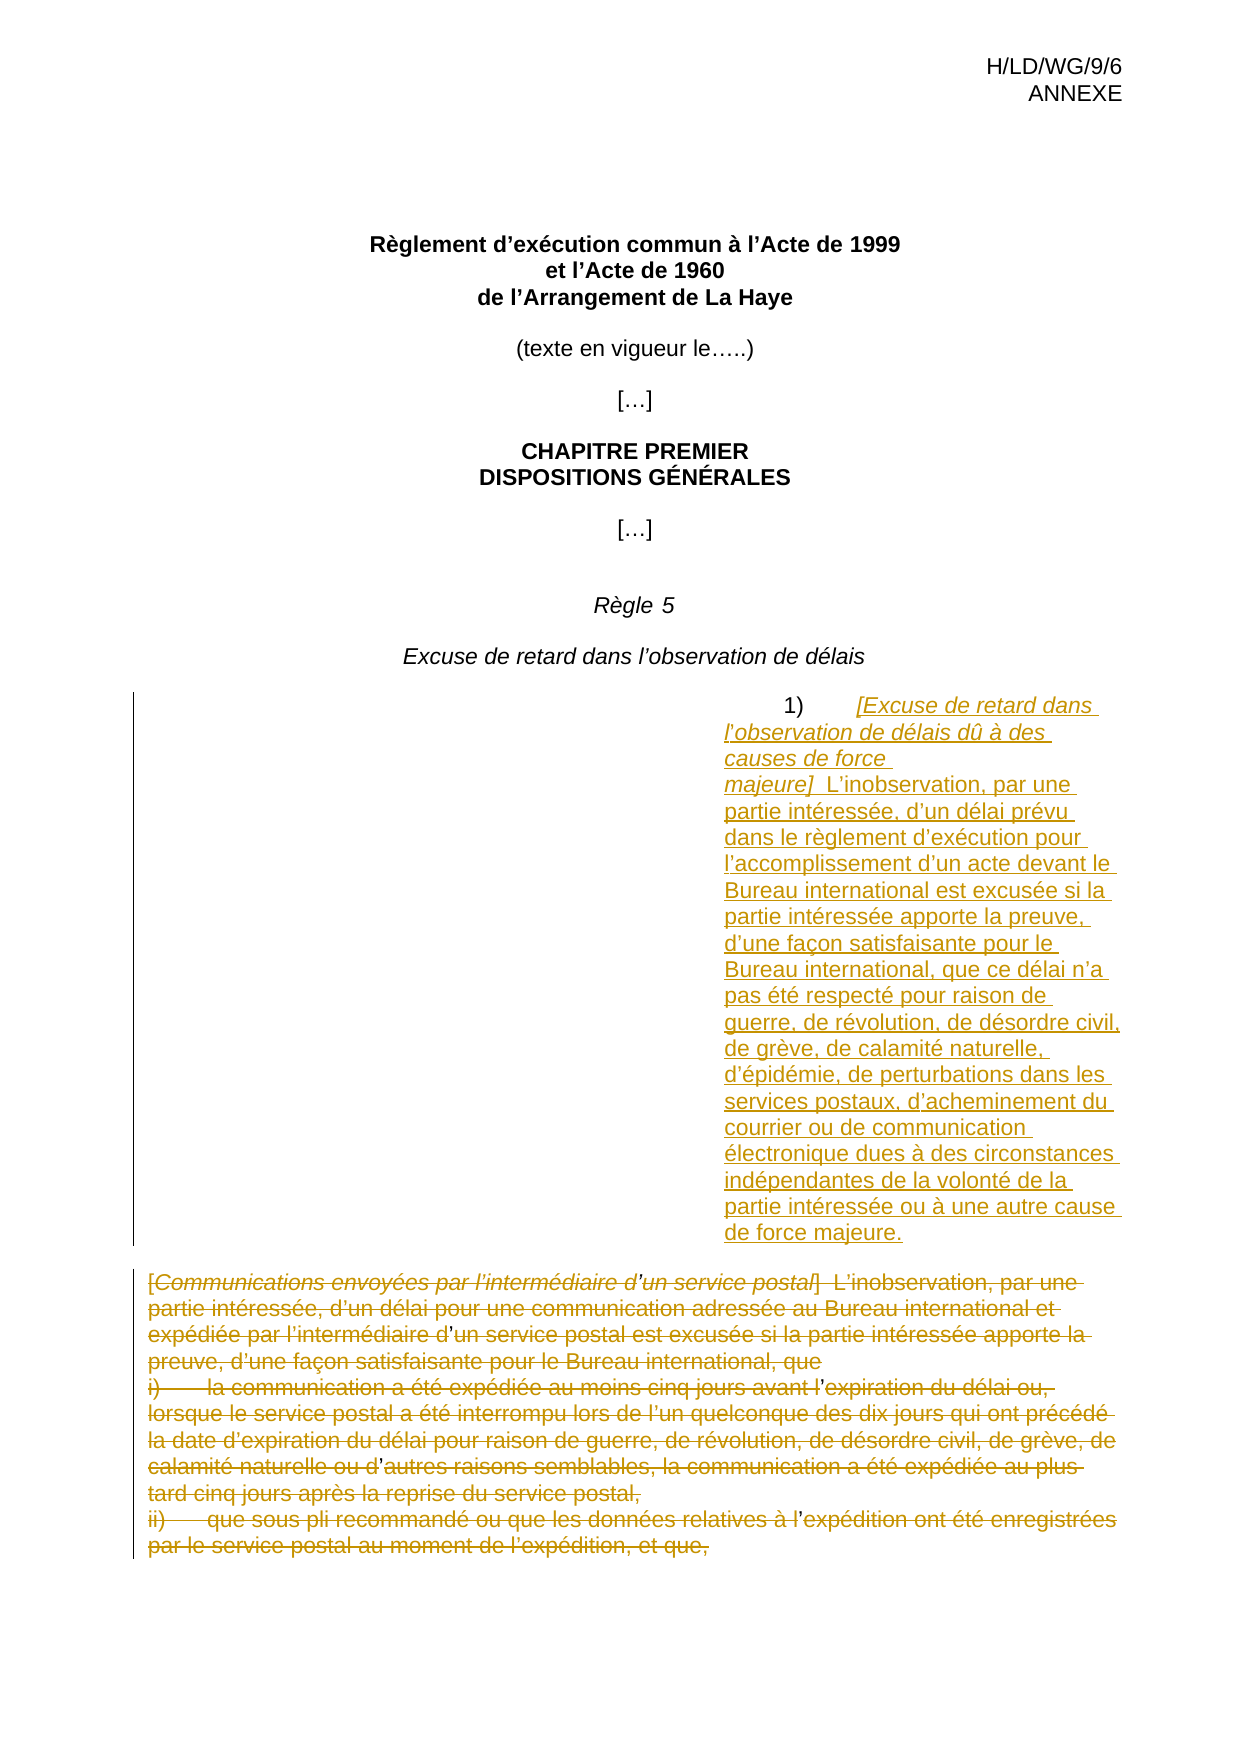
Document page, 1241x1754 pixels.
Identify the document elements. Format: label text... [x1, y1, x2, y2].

text ’’ [148, 1269, 1122, 1374]
text DISPOSITIONS GÉNÉRALES [148, 464, 1122, 490]
text (texte en vigueur le…..) [148, 335, 1122, 361]
text ’’ [148, 1374, 1122, 1506]
text de l’Arrangement de La Haye [148, 283, 1122, 310]
text […] [148, 386, 1122, 413]
text ’ [148, 1506, 1122, 1558]
text 1) [724, 1217, 1122, 1246]
text 1) [724, 692, 1122, 1216]
text et l’Acte de 1960 [148, 257, 1122, 283]
text Règlement d’exécution commun à l’Acte de 1999 [148, 231, 1122, 257]
text Règle 5 [148, 592, 1122, 618]
text CHAPITRE PREMIER [148, 438, 1122, 464]
text Excuse de retard dans l’observation de délais [148, 643, 1122, 669]
text […] [148, 515, 1122, 542]
